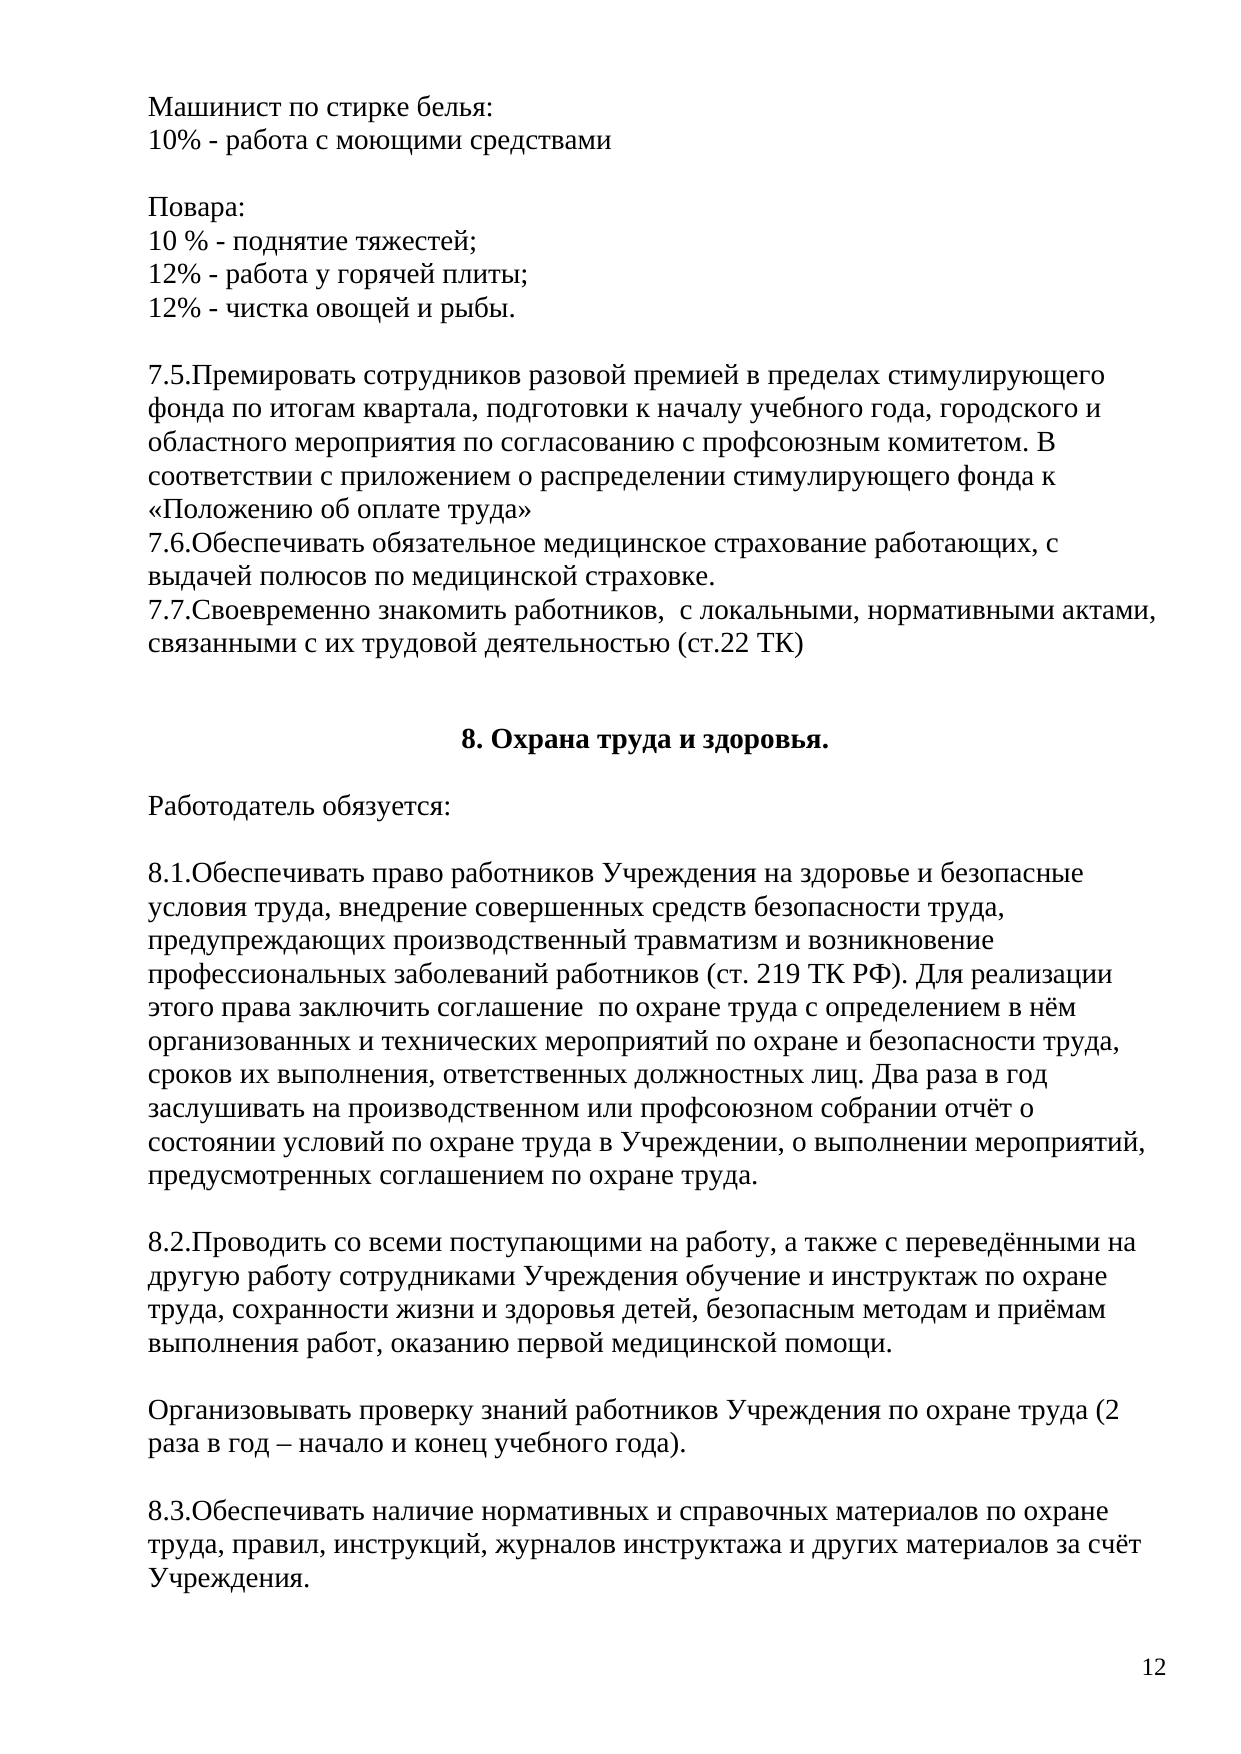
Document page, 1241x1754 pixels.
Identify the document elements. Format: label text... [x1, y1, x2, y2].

text 12% - чистка овощей и рыбы. [148, 290, 1167, 323]
text 7.5.Премировать сотрудников разовой премией в пределах стимулирующего фонда по итогам квартала, подготовки к началу учебного года, городского и областного мероприятия по согласованию с профсоюзным комитетом. В соответствии с приложением о распределении стимулирующего фонда к «Положению об оплате труда» [148, 357, 1167, 525]
text 10% - работа с моющими средствами [148, 122, 1167, 156]
text 8.2.Проводить со всеми поступающими на работу, а также с переведёнными на другую работу сотрудниками Учреждения обучение и инструктаж по охране труда, сохранности жизни и здоровья детей, безопасным методам и приёмам выполнения работ, оказанию первой медицинской помощи. [148, 1224, 1167, 1358]
text 8.3.Обеспечивать наличие нормативных и справочных материалов по охране труда, правил, инструкций, журналов инструктажа и других материалов за счёт Учреждения. [148, 1493, 1167, 1593]
text 10 % - поднятие тяжестей; [148, 223, 1167, 256]
text 7.6.Обеспечивать обязательное медицинское страхование работающих, с выдачей полюсов по медицинской страховке. [148, 525, 1167, 592]
text 8.1.Обеспечивать право работников Учреждения на здоровье и безопасные условия труда, внедрение совершенных средств безопасности труда, предупреждающих производственный травматизм и возникновение профессиональных заболеваний работников (ст. 219 ТК РФ). Для реализации этого права заключить соглашение по охране труда с определением в нём организованных и технических мероприятий по охране и безопасности труда, сроков их выполнения, ответственных должностных лиц. Два раза в год заслушивать на производственном или профсоюзном собрании отчёт о состоянии условий по охране труда в Учреждении, о выполнении мероприятий, предусмотренных соглашением по охране труда. [148, 855, 1167, 1191]
text Машинист по стирке белья: [148, 89, 1167, 122]
text Работодатель обязуется: [148, 788, 1167, 822]
text 8. Охрана труда и здоровья. [148, 721, 1167, 755]
text 7.7.Своевременно знакомить работников, с локальными, нормативными актами, связанными с их трудовой деятельностью (ст.22 ТК) [148, 592, 1167, 659]
text Повара: [148, 189, 1167, 223]
text 12% - работа у горячей плиты; [148, 256, 1167, 290]
text Организовывать проверку знаний работников Учреждения по охране труда (2 раза в год – начало и конец учебного года). [148, 1392, 1167, 1459]
